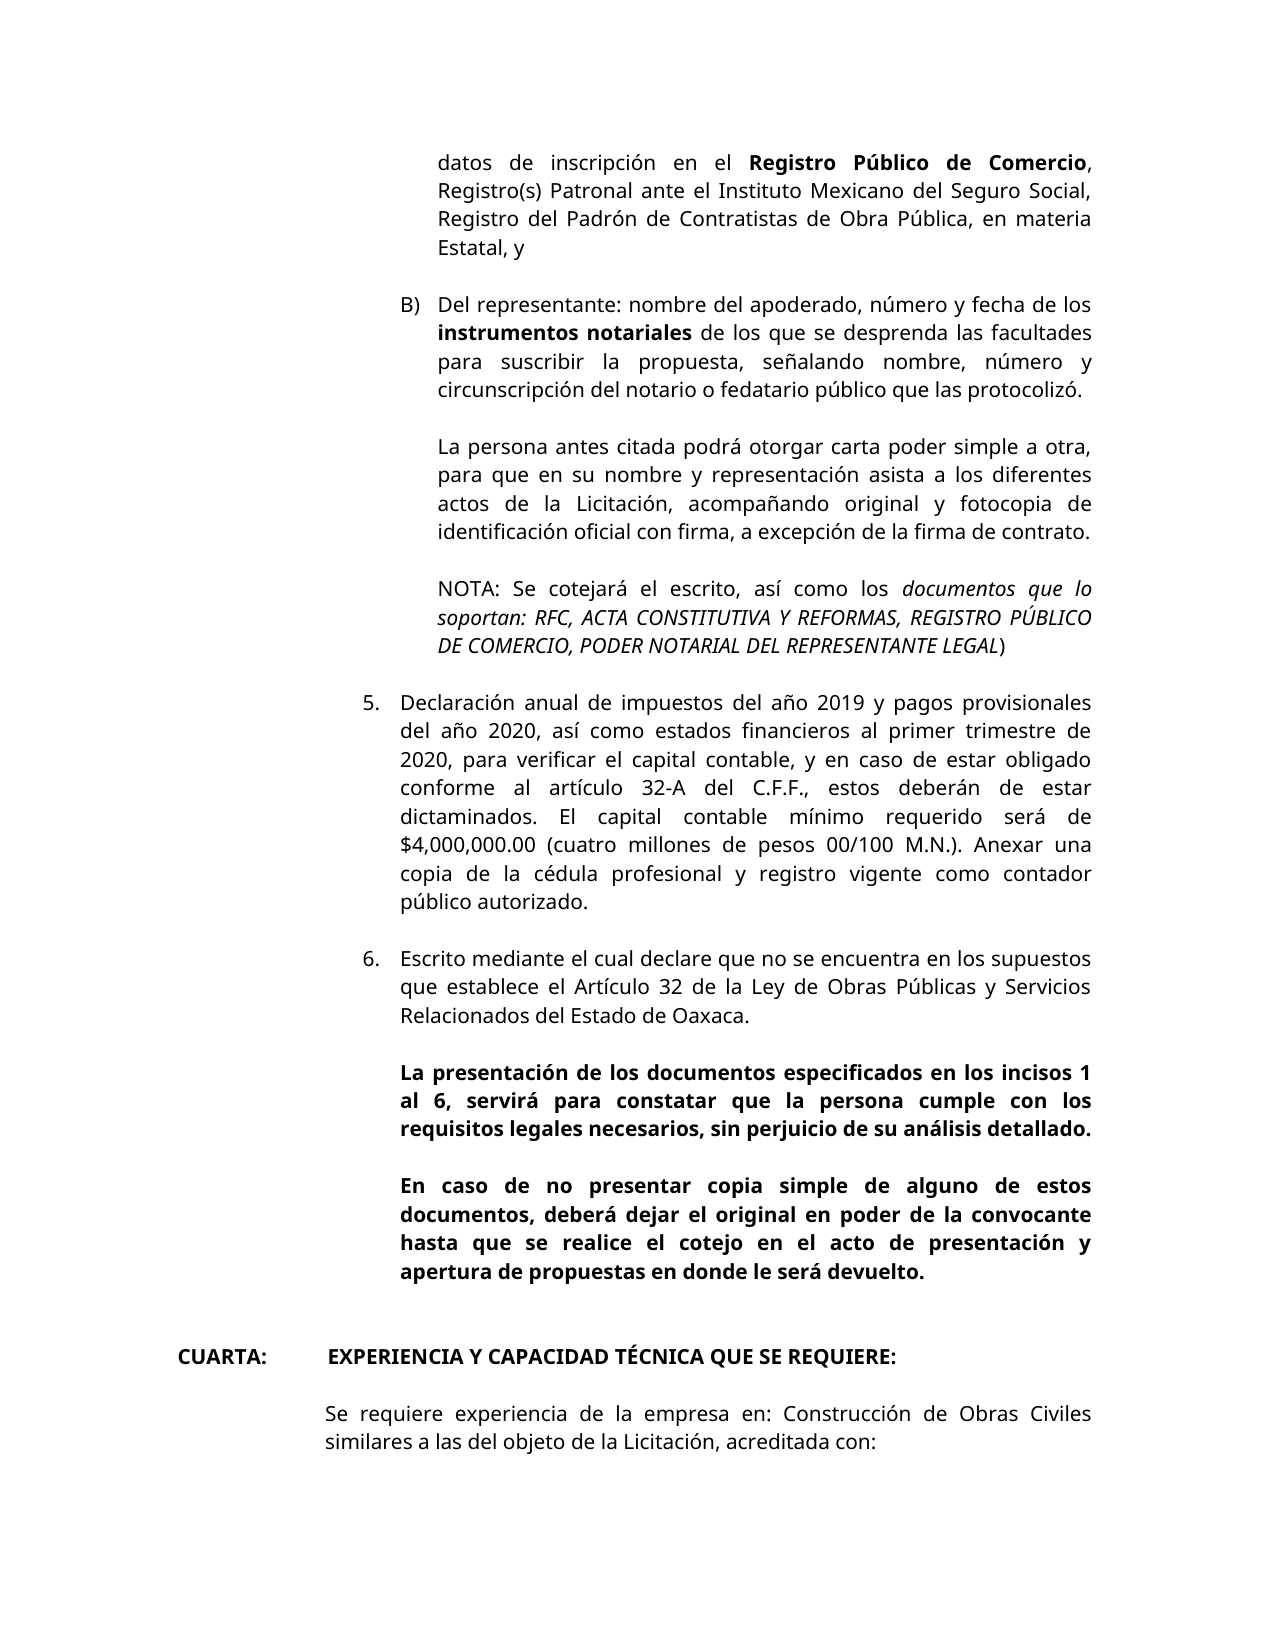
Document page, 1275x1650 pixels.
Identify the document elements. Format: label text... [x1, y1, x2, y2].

list Del representante: nombre del apoderado, número y fecha de los instrumentos notariales de los que se desprenda las facultades para suscribir la propuesta, señalando nombre, número y circunscripción del notario o fedatario público que las protocolizó. [400, 290, 1092, 404]
text Se requiere experiencia de la empresa en: Construcción de Obras Civiles similares a las del objeto de , acreditada con: [325, 1399, 1092, 1456]
list Escrito mediante el cual declare que no se encuentra en los supuestos que establece el Artículo 32 de la Ley de Obras Públicas y Servicios Relacionados del Estado de Oaxaca. [362, 944, 1092, 1029]
text NOTA: Se cotejará el escrito, así como los documentos que lo soportan: RFC, ACTA CONSTITUTIVA Y REFORMAS, REGISTRO PÚBLICO DE COMERCIO, PODER NOTARIAL DEL REPRESENTANTE LEGAL) [437, 574, 1092, 659]
list Declaración anual de impuestos del año 2019 y pagos provisionales del año 2020, así como estados financieros al primer trimestre de 2020, para verificar el capital contable, y en caso de estar obligado conforme al artículo 32-A del C.F.F., estos deberán de estar dictaminados. El capital contable mínimo requerido será de $4,000,000.00 (cuatro millones de pesos 00/100 M.N.). Anexar una copia de la cédula profesional y registro vigente como contador público autorizado. [362, 688, 1092, 916]
text CUARTA: EXPERIENCIA Y CAPACIDAD TÉCNICA QUE SE REQUIERE: [177, 1342, 1092, 1371]
text La persona antes citada podrá otorgar carta poder simple a otra, para que en su nombre y representación asista a los diferentes actos de , acompañando original y fotocopia de identificación oficial con firma, a excepción de la firma de contrato. [437, 432, 1092, 546]
text La presentación de los documentos especificados en los incisos 1 al 6, servirá para constatar que la persona cumple con los requisitos legales necesarios, sin perjuicio de su análisis detallado. [400, 1058, 1092, 1143]
text En caso de no presentar copia simple de alguno de estos documentos, deberá dejar el original en poder de la convocante hasta que se realice el cotejo en el acto de presentación y apertura de propuestas en donde le será devuelto. [400, 1171, 1092, 1285]
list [400, 148, 1092, 261]
